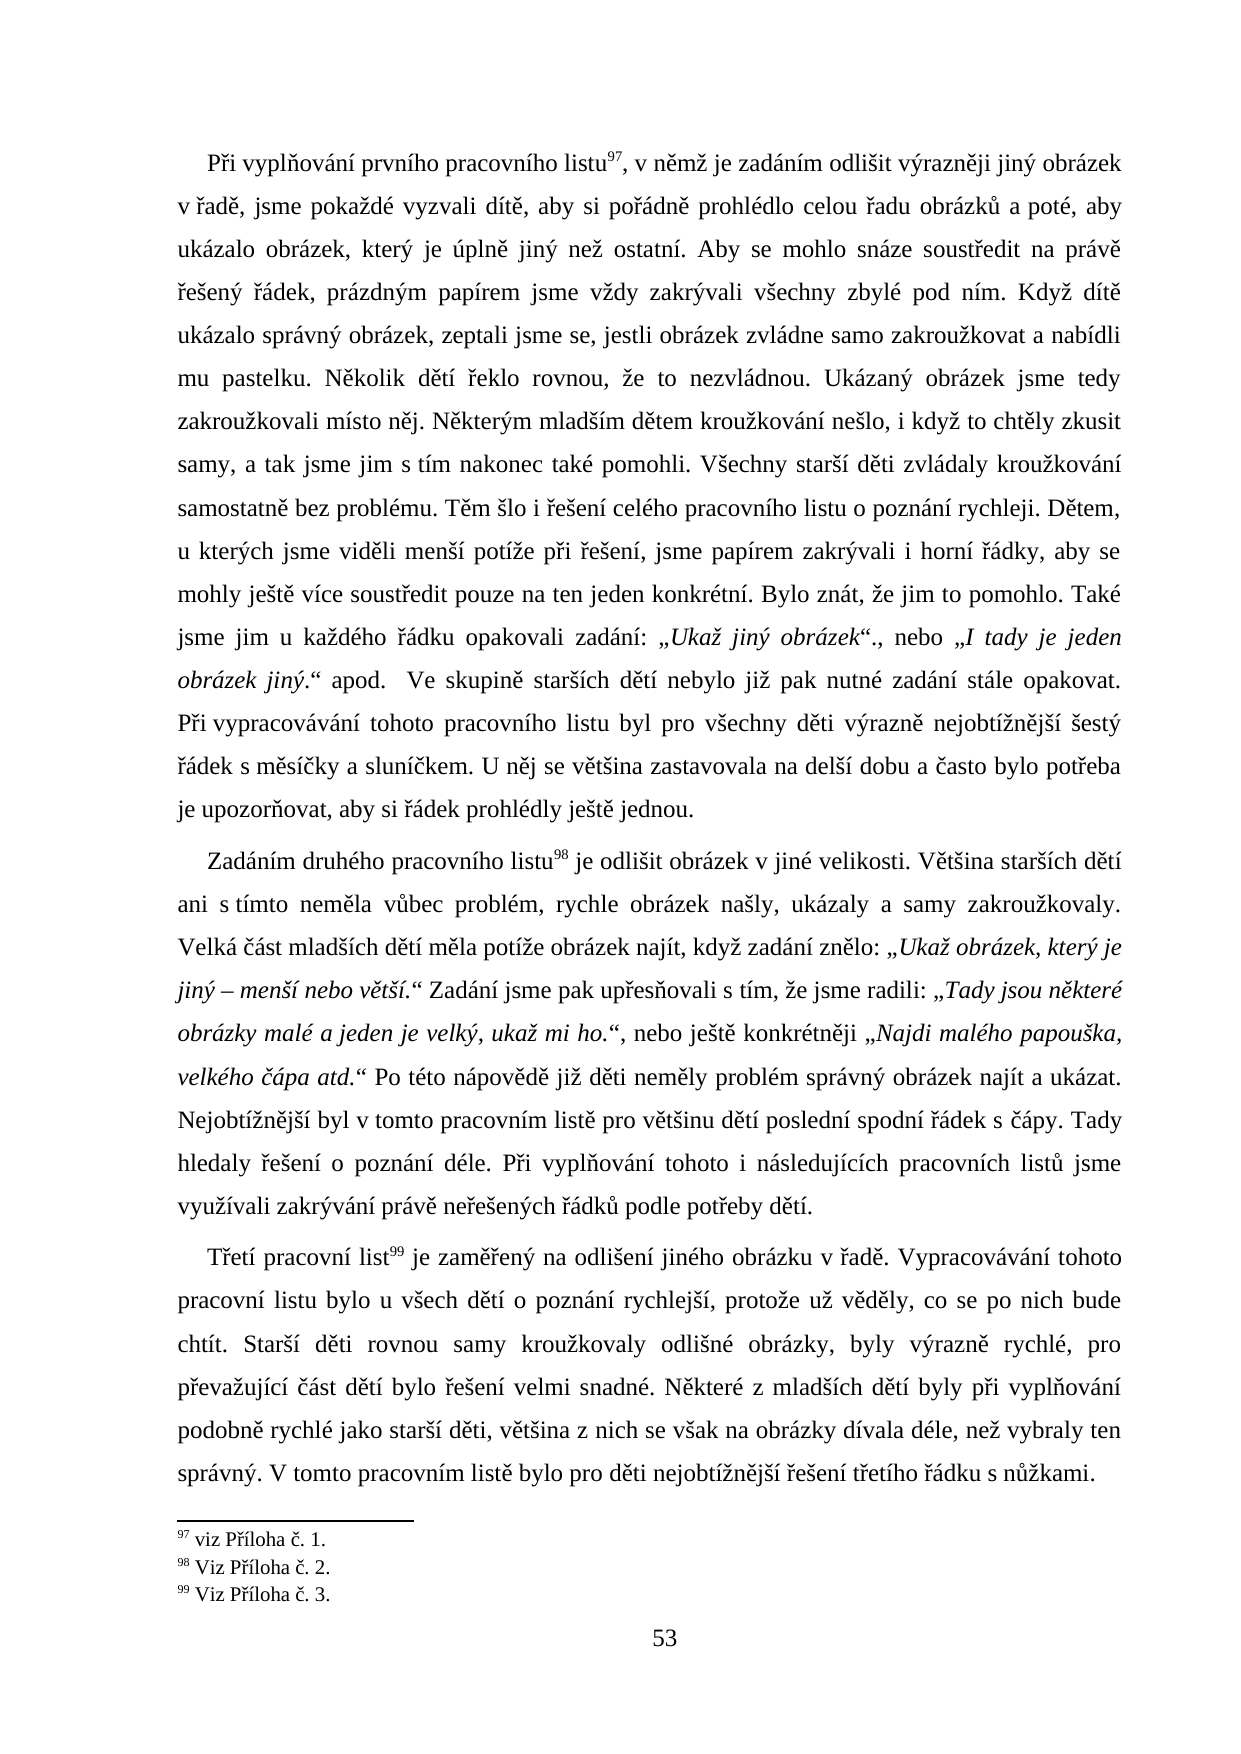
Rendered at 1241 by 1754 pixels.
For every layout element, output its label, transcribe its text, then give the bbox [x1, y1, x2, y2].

text Zadáním druhého pracovního listu je odlišit obrázek v jiné velikosti. Většina starších dětí ani s tímto neměla vůbec problém, rychle obrázek našly, ukázaly a samy zakroužkovaly. Velká část mladších dětí měla potíže obrázek najít, když zadání znělo: „Ukaž obrázek, který je jiný – menší nebo větší.“ Zadání jsme pak upřesňovali s tím, že jsme radili: „Tady jsou některé obrázky malé a jeden je velký, ukaž mi ho.“, nebo ještě konkrétněji „Najdi malého papouška, velkého čápa atd.“ Po této nápovědě již děti neměly problém správný obrázek najít a ukázat. Nejobtížnější byl v tomto pracovním listě pro většinu dětí poslední spodní řádek s čápy. Tady hledaly řešení o poznání déle. Při vyplňování tohoto i následujících pracovních listů jsme využívali zakrývání právě neřešených řádků podle potřeby dětí. [177, 846, 1122, 1220]
text Při vyplňování prvního pracovního listu, v němž je zadáním odlišit výrazněji jiný obrázek v řadě, jsme pokaždé vyzvali dítě, aby si pořádně prohlédlo celou řadu obrázků a poté, aby ukázalo obrázek, který je úplně jiný než ostatní. Aby se mohlo snáze soustředit na právě řešený řádek, prázdným papírem jsme vždy zakrývali všechny zbylé pod ním. Když dítě ukázalo správný obrázek, zeptali jsme se, jestli obrázek zvládne samo zakroužkovat a nabídli mu pastelku. Několik dětí řeklo rovnou, že to nezvládnou. Ukázaný obrázek jsme tedy zakroužkovali místo něj. Některým mladším dětem kroužkování nešlo, i když to chtěly zkusit samy, a tak jsme jim s tím nakonec také pomohli. Všechny starší děti zvládaly kroužkování samostatně bez problému. Těm šlo i řešení celého pracovního listu o poznání rychleji. Dětem, u kterých jsme viděli menší potíže při řešení, jsme papírem zakrývali i horní řádky, aby se mohly ještě více soustředit pouze na ten jeden konkrétní. Bylo znát, že jim to pomohlo. Také jsme jim u každého řádku opakovali zadání: „Ukaž jiný obrázek“., nebo „I tady je jeden obrázek jiný.“ apod. Ve skupině starších dětí nebylo již pak nutné zadání stále opakovat. Při vypracovávání tohoto pracovního listu byl pro všechny děti výrazně nejobtížnější šestý řádek s měsíčky a sluníčkem. U něj se většina zastavovala na delší dobu a často bylo potřeba je upozorňovat, aby si řádek prohlédly ještě jednou. [177, 148, 1122, 823]
text Třetí pracovní list je zaměřený na odlišení jiného obrázku v řadě. Vypracovávání tohoto pracovní listu bylo u všech dětí o poznání rychlejší, protože už věděly, co se po nich bude chtít. Starší děti rovnou samy kroužkovaly odlišné obrázky, byly výrazně rychlé, pro převažující část dětí bylo řešení velmi snadné. Některé z mladších dětí byly při vyplňování podobně rychlé jako starší děti, většina z nich se však na obrázky dívala déle, než vybraly ten správný. V tomto pracovním listě bylo pro děti nejobtížnější řešení třetího řádku s nůžkami. [177, 1242, 1122, 1487]
